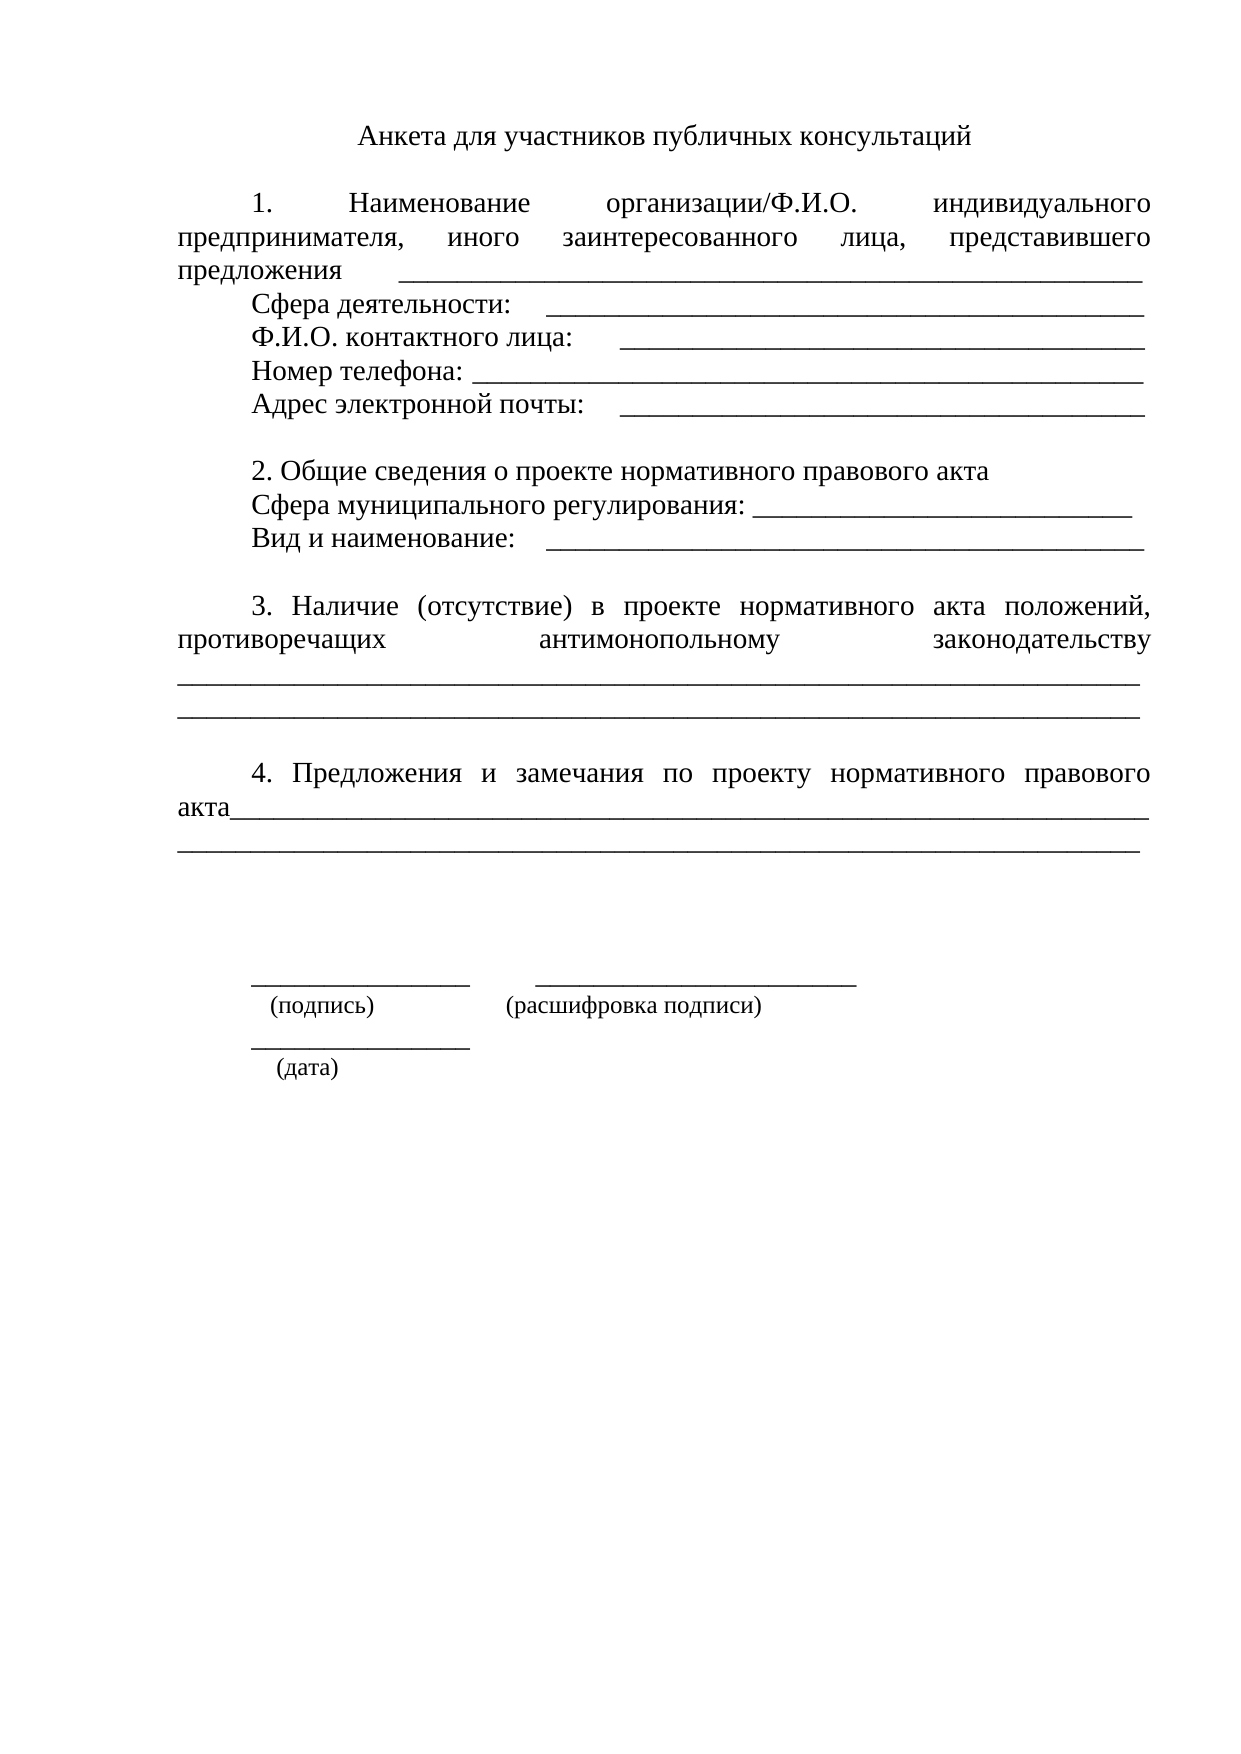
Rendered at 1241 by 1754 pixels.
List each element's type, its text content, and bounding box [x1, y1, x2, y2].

text _______________ ______________________ [177, 957, 1152, 990]
text 3. Наличие (отсутствие) в проекте нормативного акта положений, противоречащих антимонопольному законодательству ____________________________________________________________________________________________________________________________________ [177, 588, 1152, 722]
text Адрес электронной почты: ____________________________________ [177, 386, 1152, 420]
text 1. Наименование организации/Ф.И.О. индивидуального предпринимателя, иного заинтересованного лица, представившего предложения ___________________________________________________ [177, 185, 1152, 286]
text 4. Предложения и замечания по проекту нормативного правового акта_________________________________________________________________________________________________________________________________ [177, 755, 1152, 856]
text Сфера деятельности: _________________________________________ [177, 286, 1152, 319]
text Вид и наименование: _________________________________________ [177, 521, 1152, 554]
text (подпись) (расшифровка подписи) [177, 990, 1152, 1019]
text Анкета для участников публичных консультаций [177, 118, 1152, 152]
text Номер телефона: ______________________________________________ [177, 353, 1152, 386]
text 2. Общие сведения о проекте нормативного правового акта [177, 453, 1152, 487]
text Сфера муниципального регулирования: __________________________ [177, 487, 1152, 521]
text (дата) [177, 1052, 1152, 1081]
text _______________ [177, 1019, 1152, 1052]
text Ф.И.О. контактного лица: ____________________________________ [177, 319, 1152, 353]
